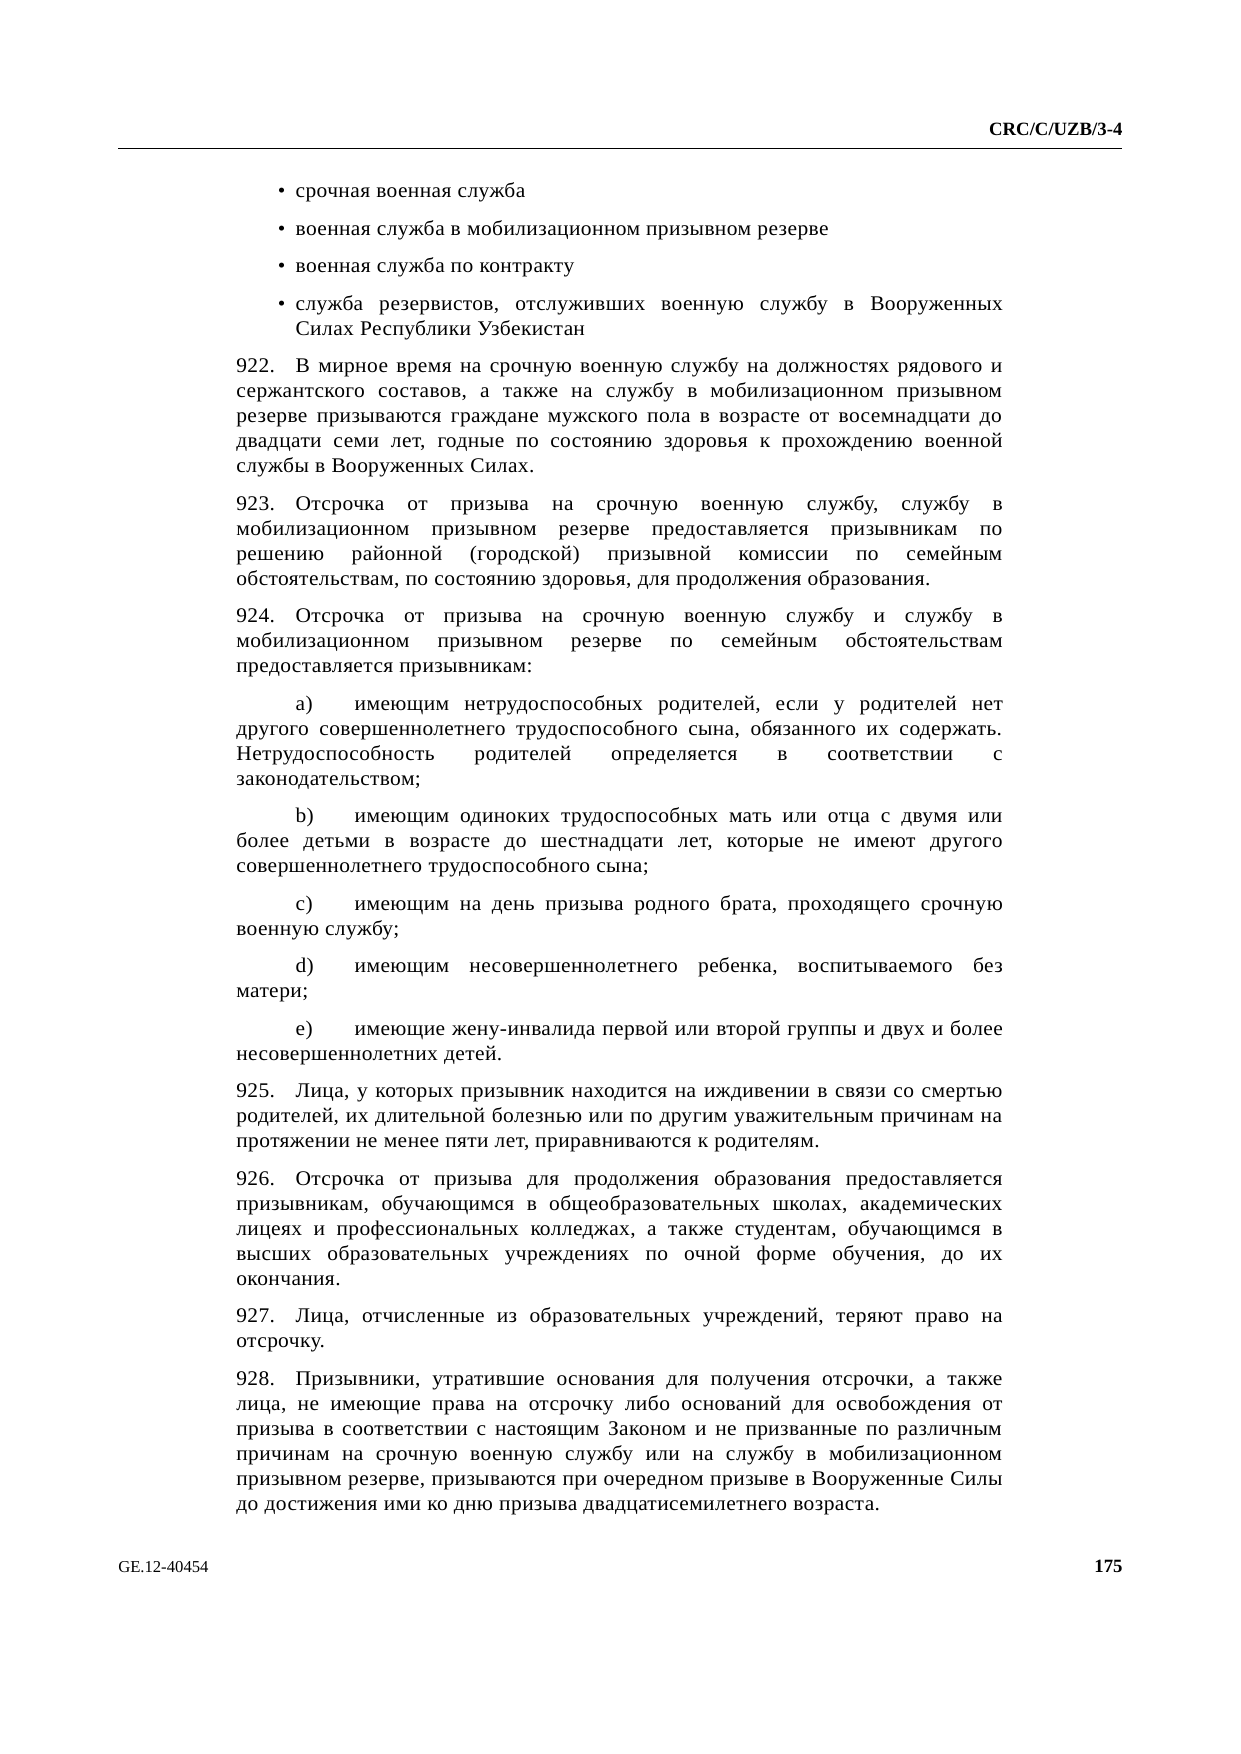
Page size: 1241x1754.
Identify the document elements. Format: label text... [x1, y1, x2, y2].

text b) имеющим одиноких трудоспособных мать или отца с двумя или более детьми в возрасте до шестнадцати лет, которые не имеют другого совершеннолетнего трудоспособного сына; [236, 802, 1004, 877]
text 928. Призывники, утратившие основания для получения отсрочки, а также лица, не имеющие права на отсрочку либо оснований для освобождения от призыва в соответствии с настоящим Законом и не призванные по различным причинам на срочную военную службу или на службу в мобилизационном призывном резерве, призываются при очередном призыве в Вооруженные Силы до достижения ими ко дню призыва двадцатисемилетнего возраста. [236, 1365, 1004, 1515]
text 923. Отсрочка от призыва на срочную военную службу, службу в мобилизационном призывном резерве предоставляется призывникам по решению районной (городской) призывной комиссии по семейным обстоятельствам, по состоянию здоровья, для продолжения образования. [236, 490, 1004, 590]
list военная служба по контракту [278, 252, 1004, 277]
text 925. Лица, у которых призывник находится на иждивении в связи со смертью родителей, их длительной болезнью или по другим уважительным причинам на протяжении не менее пяти лет, приравниваются к родителям. [236, 1077, 1004, 1152]
list срочная военная служба [278, 177, 1004, 202]
text 922. В мирное время на срочную военную службу на должностях рядового и сержантского составов, а также на службу в мобилизационном призывном резерве призываются граждане мужского пола в возрасте от восемнадцати до двадцати семи лет, годные по состоянию здоровья к прохождению военной службы в Вооруженных Силах. [236, 352, 1004, 477]
list военная служба в мобилизационном призывном резерве [278, 215, 1004, 240]
text e) имеющие жену-инвалида первой или второй группы и двух и более несовершеннолетних детей. [236, 1015, 1004, 1065]
text a) имеющим нетрудоспособных родителей, если у родителей нет другого совершеннолетнего трудоспособного сына, обязанного их содержать. Нетрудоспособность родителей определяется в соответствии с законодательством; [236, 690, 1004, 790]
text 927. Лица, отчисленные из образовательных учреждений, теряют право на отсрочку. [236, 1302, 1004, 1352]
text 924. Отсрочка от призыва на срочную военную службу и службу в мобилизационном призывном резерве по семейным обстоятельствам предоставляется призывникам: [236, 602, 1004, 677]
text 926. Отсрочка от призыва для продолжения образования предоставляется призывникам, обучающимся в общеобразовательных школах, академических лицеях и профессиональных колледжах, а также студентам, обучающимся в высших образовательных учреждениях по очной форме обучения, до их окончания. [236, 1165, 1004, 1290]
list служба резервистов, отслуживших военную службу в Вооруженных Силах Республики Узбекистан [278, 290, 1004, 340]
text c) имеющим на день призыва родного брата, проходящего срочную военную службу; [236, 890, 1004, 940]
text d) имеющим несовершеннолетнего ребенка, воспитываемого без матери; [236, 952, 1004, 1002]
